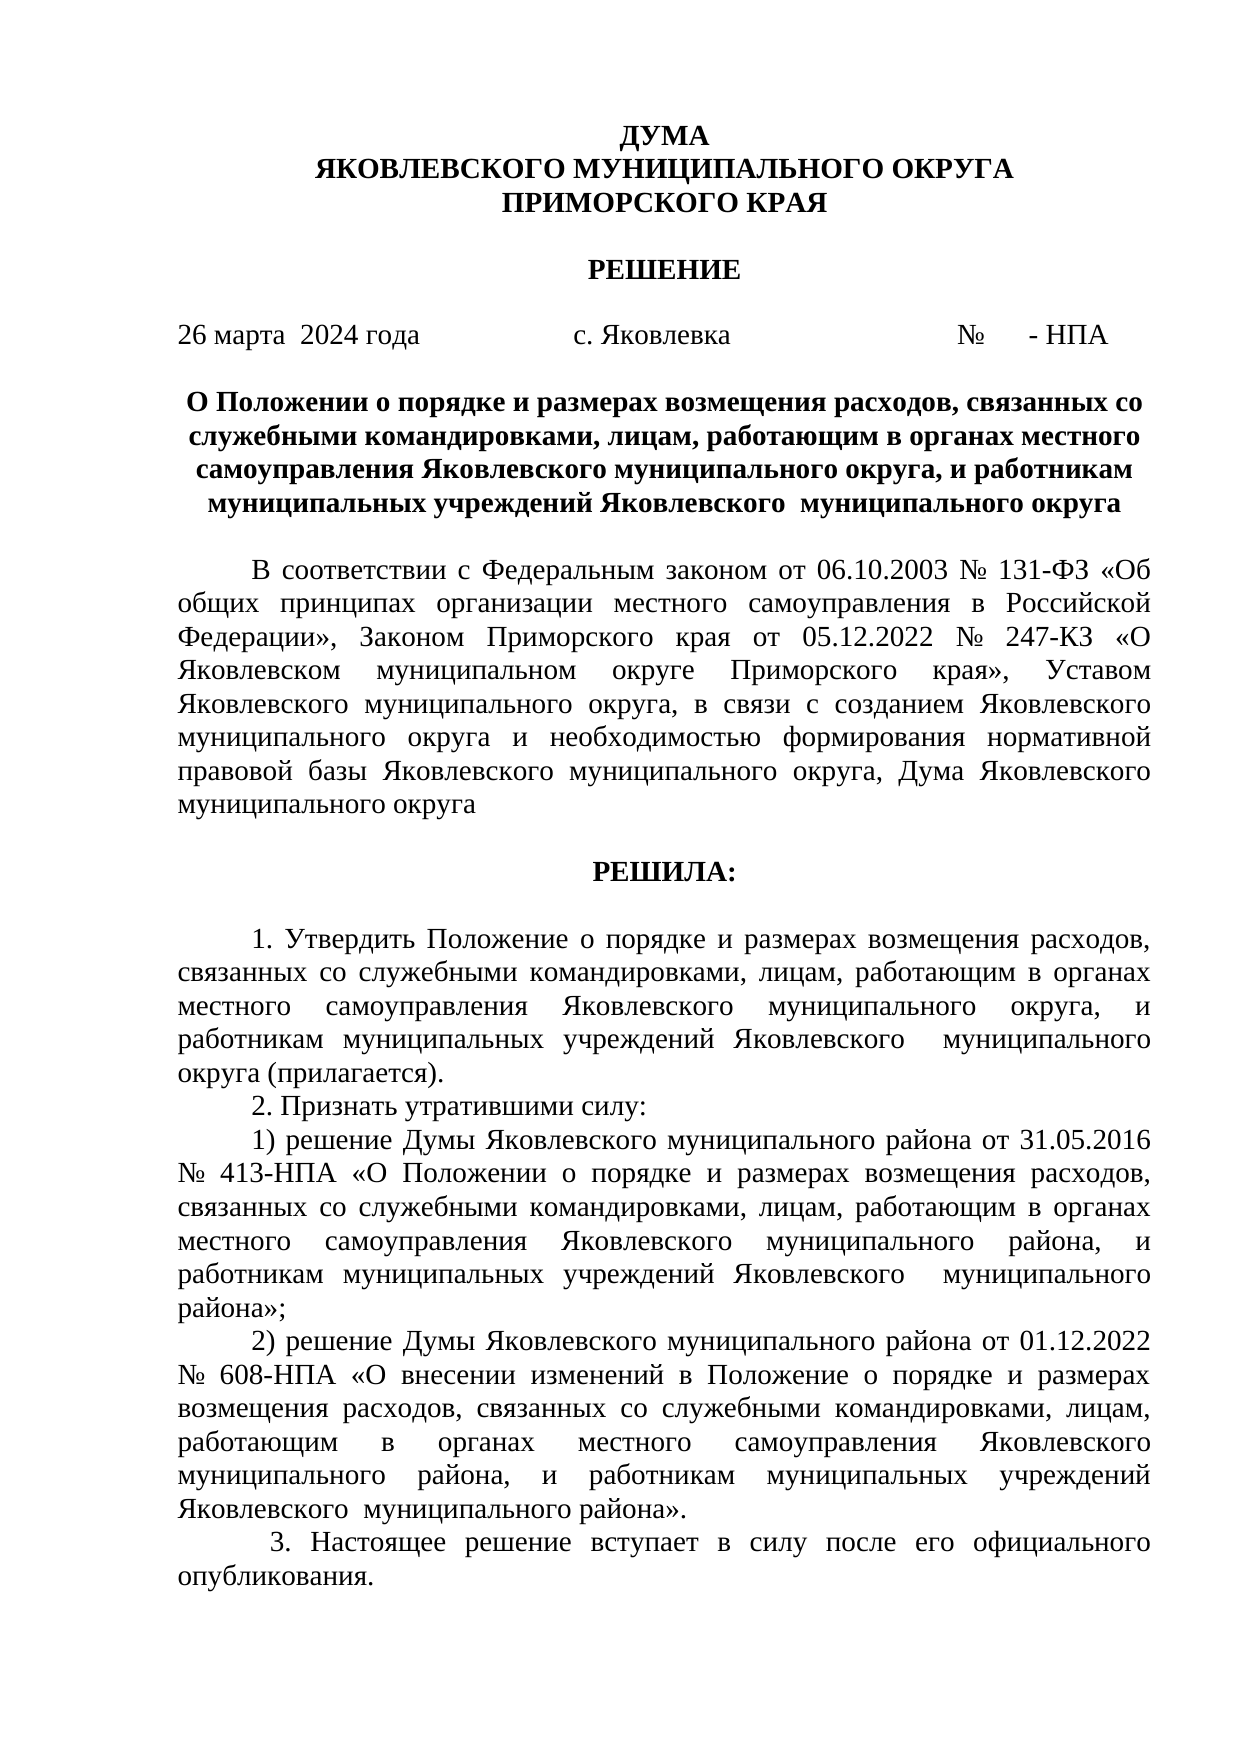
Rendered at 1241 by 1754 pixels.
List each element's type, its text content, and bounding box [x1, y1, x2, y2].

text РЕШЕНИЕ [177, 252, 1152, 286]
text 26 марта 2024 года с. Яковлевка № - НПА [177, 317, 1152, 351]
text 2. Признать утратившими силу: [177, 1088, 1152, 1122]
text 3. Настоящее решение вступает в силу после его официального опубликования. [177, 1524, 1152, 1592]
text ДУМА [177, 118, 1152, 152]
text В соответствии с Федеральным законом от 06.10.2003 № 131-ФЗ «Об общих принципах организации местного самоуправления в Российской Федерации», Законом Приморского края от 05.12.2022 № 247-КЗ «О Яковлевском муниципальном округе Приморского края», Уставом Яковлевского муниципального округа, в связи с созданием Яковлевского муниципального округа и необходимостью формирования нормативной правовой базы Яковлевского муниципального округа, Дума Яковлевского муниципального округа [177, 552, 1152, 820]
text ПРИМОРСКОГО КРАЯ [177, 185, 1152, 219]
text 2) решение Думы Яковлевского муниципального района от 01.12.2022 № 608-НПА «О внесении изменений в Положение о порядке и размерах возмещения расходов, связанных со служебными командировками, лицам, работающим в органах местного самоуправления Яковлевского муниципального района, и работникам муниципальных учреждений Яковлевского муниципального района». [177, 1323, 1152, 1524]
text 1) решение Думы Яковлевского муниципального района от 31.05.2016 № 413-НПА «О Положении о порядке и размерах возмещения расходов, связанных со служебными командировками, лицам, работающим в органах местного самоуправления Яковлевского муниципального района, и работникам муниципальных учреждений Яковлевского муниципального района»; [177, 1122, 1152, 1323]
text ЯКОВЛЕВСКОГО МУНИЦИПАЛЬНОГО ОКРУГА [177, 152, 1152, 185]
text О Положении о порядке и размерах возмещения расходов, связанных со служебными командировками, лицам, работающим в органах местного самоуправления Яковлевского муниципального округа, и работникам муниципальных учреждений Яковлевского муниципального округа [177, 384, 1152, 518]
text 1. Утвердить Положение о порядке и размерах возмещения расходов, связанных со служебными командировками, лицам, работающим в органах местного самоуправления Яковлевского муниципального округа, и работникам муниципальных учреждений Яковлевского муниципального округа (прилагается). [177, 921, 1152, 1088]
text РЕШИЛА: [177, 854, 1152, 887]
